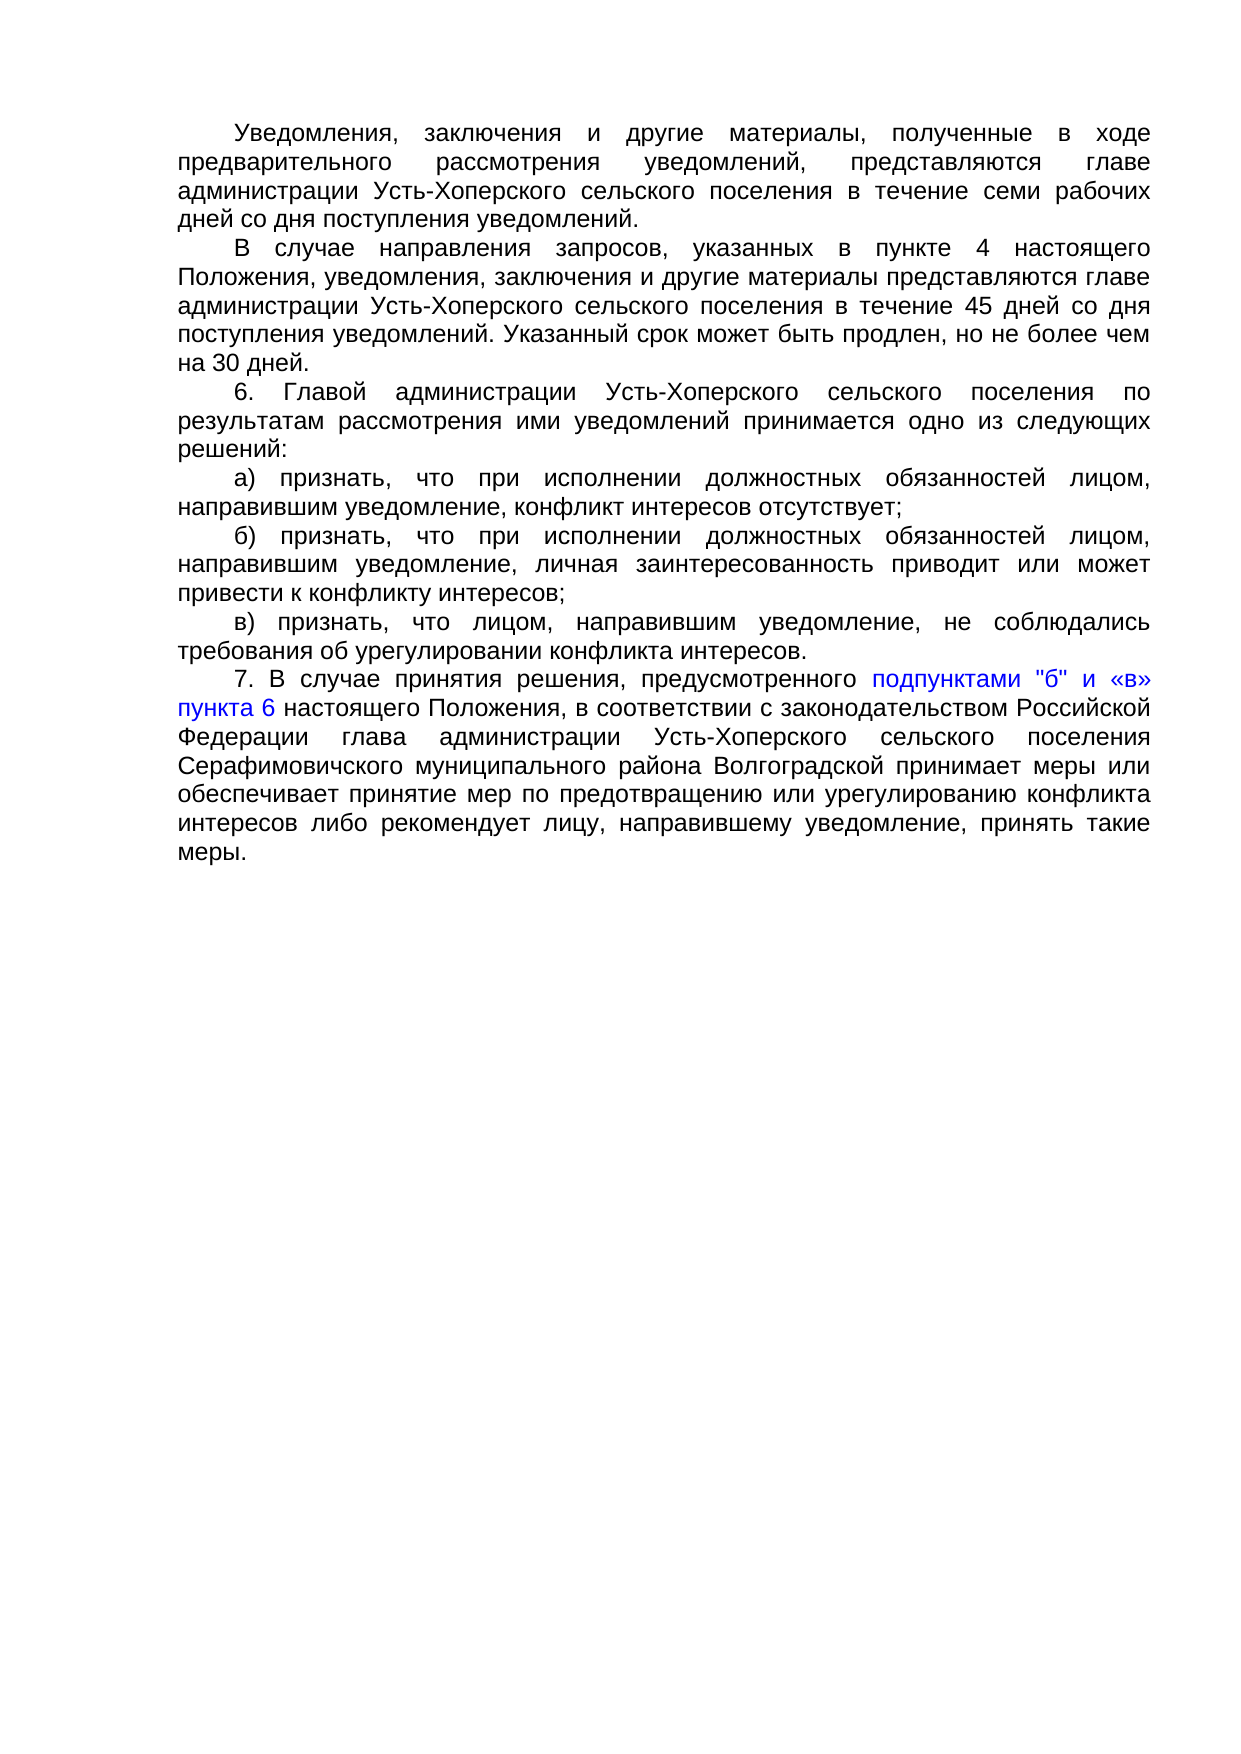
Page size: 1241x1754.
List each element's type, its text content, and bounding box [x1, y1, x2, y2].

text Уведомления, заключения и другие материалы, полученные в ходе предварительного рассмотрения уведомлений, представляются главе администрации Усть-Хоперского сельского поселения в течение семи рабочих дней со дня поступления уведомлений. [177, 118, 1152, 233]
text 7. В случае принятия решения, предусмотренного подпунктами "б" и «в» пункта 6 настоящего Положения, в соответствии с законодательством Российской Федерации глава администрации Усть-Хоперского сельского поселения Серафимовичского муниципального района Волгоградской принимает меры или обеспечивает принятие мер по предотвращению или урегулированию конфликта интересов либо рекомендует лицу, направившему уведомление, принять такие меры. [177, 664, 1152, 866]
text б) признать, что при исполнении должностных обязанностей лицом, направившим уведомление, личная заинтересованность приводит или может привести к конфликту интересов; [177, 521, 1152, 607]
text в) признать, что лицом, направившим уведомление, не соблюдались требования об урегулировании конфликта интересов. [177, 607, 1152, 664]
text а) признать, что при исполнении должностных обязанностей лицом, направившим уведомление, конфликт интересов отсутствует; [177, 463, 1152, 521]
text 6. Главой администрации Усть-Хоперского сельского поселения по результатам рассмотрения ими уведомлений принимается одно из следующих решений: [177, 377, 1152, 463]
text В случае направления запросов, указанных в пункте 4 настоящего Положения, уведомления, заключения и другие материалы представляются главе администрации Усть-Хоперского сельского поселения в течение 45 дней со дня поступления уведомлений. Указанный срок может быть продлен, но не более чем на 30 дней. [177, 233, 1152, 377]
